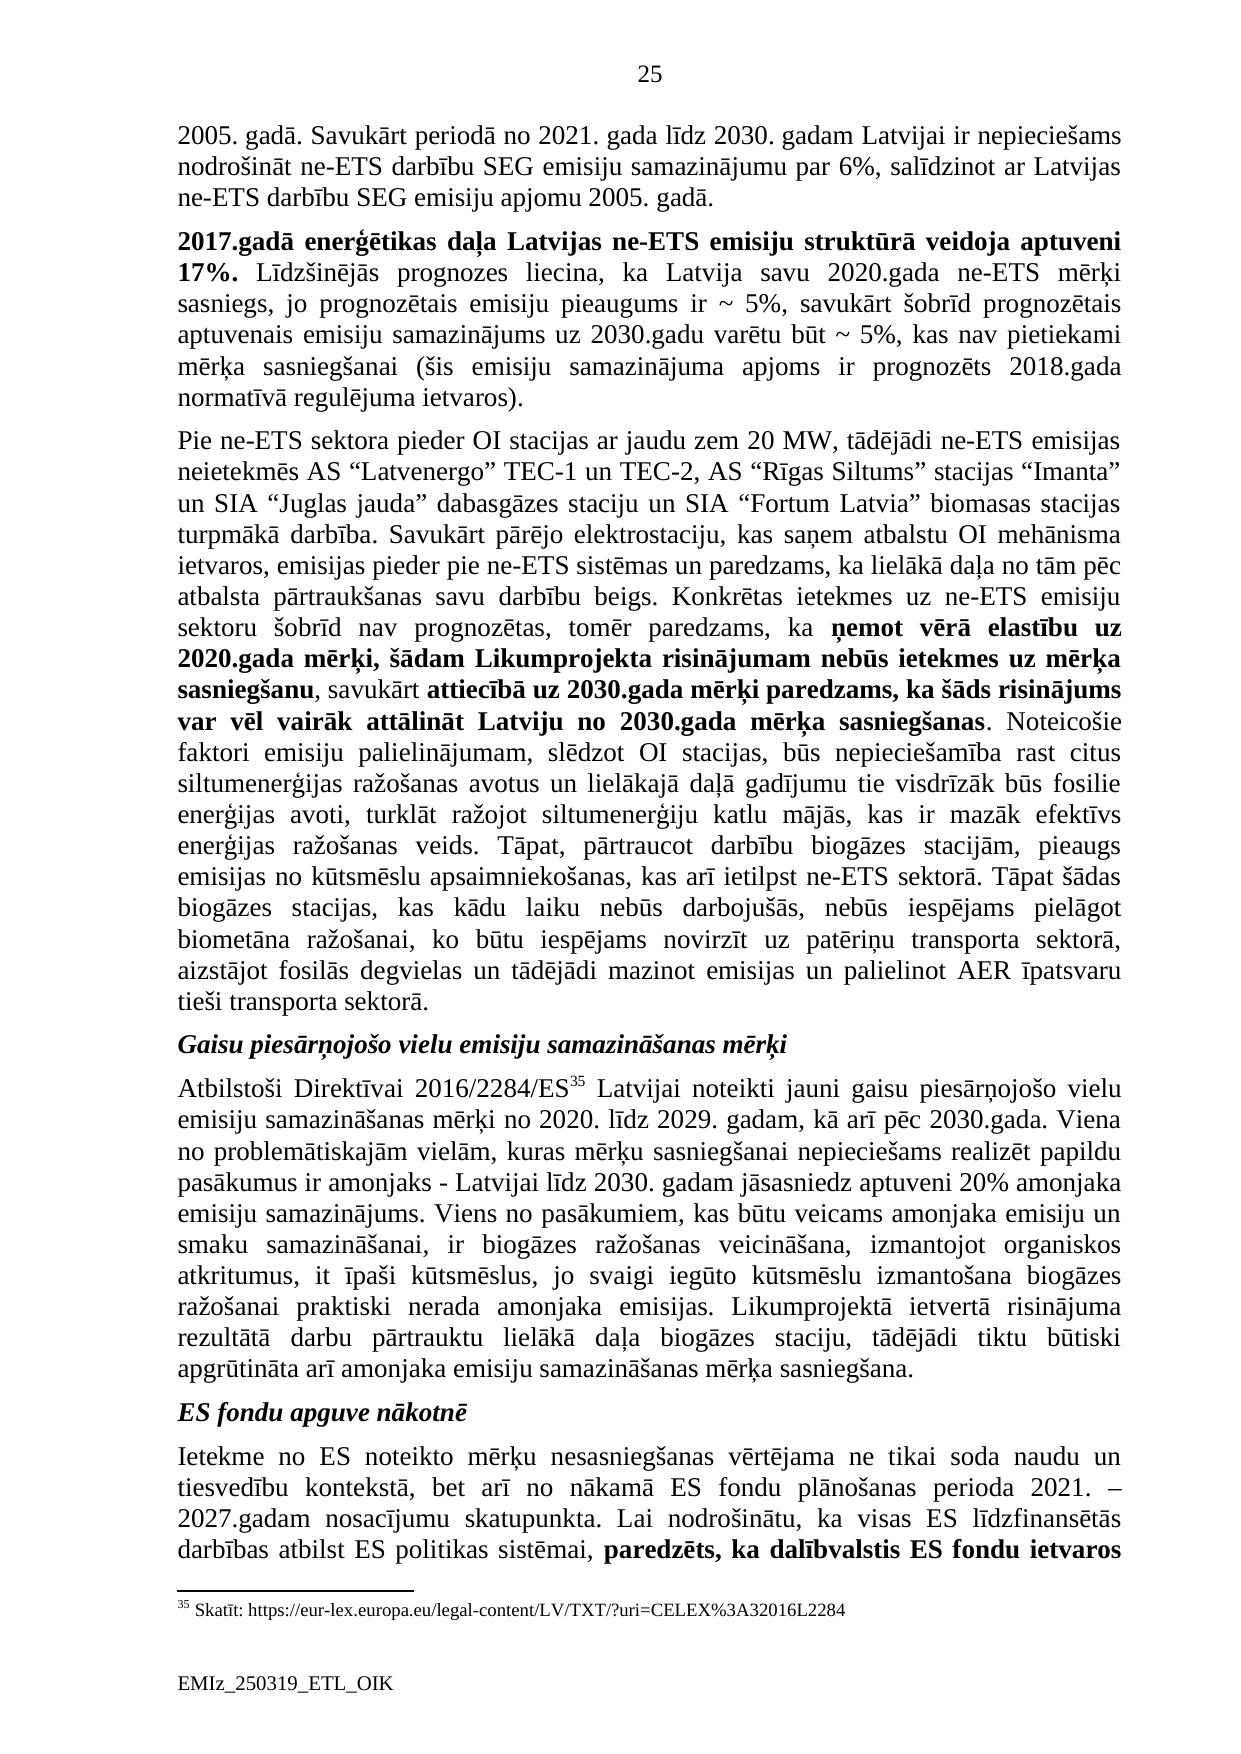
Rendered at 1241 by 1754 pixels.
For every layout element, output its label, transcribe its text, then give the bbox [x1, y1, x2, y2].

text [177, 119, 1122, 212]
text Gaisu piesārņojošo vielu emisiju samazināšanas mērķi [177, 1029, 1122, 1060]
text 2017.gadā enerģētikas daļa Latvijas ne-ETS emisiju struktūrā veidoja aptuveni 17%. Līdzšinējās prognozes liecina, ka Latvija savu 2020.gada ne-ETS mērķi sasniegs, jo prognozētais emisiju pieaugums ir ~ 5%, savukārt šobrīd prognozētais aptuvenais emisiju samazinājums uz 2030.gadu varētu būt ~ 5%, kas nav pietiekami mērķa sasniegšanai (šis emisiju samazinājuma apjoms ir prognozēts 2018.gada normatīvā regulējuma ietvaros). [177, 225, 1122, 412]
text Pie ne-ETS sektora pieder OI stacijas ar jaudu zem 20 MW, tādējādi ne-ETS emisijas neietekmēs AS “Latvenergo” TEC-1 un TEC-2, AS “Rīgas Siltums” stacijas “Imanta” un SIA “Juglas jauda” dabasgāzes staciju un SIA “Fortum Latvia” biomasas stacijas turpmākā darbība. Savukārt pārējo elektrostaciju, kas saņem atbalstu OI mehānisma ietvaros, emisijas pieder pie ne-ETS sistēmas un paredzams, ka lielākā daļa no tām pēc atbalsta pārtraukšanas savu darbību beigs. Konkrētas ietekmes uz ne-ETS emisiju sektoru šobrīd nav prognozētas, tomēr paredzams, ka ņemot vērā elastību uz 2020.gada mērķi, šādam Likumprojekta risinājumam nebūs ietekmes uz mērķa sasniegšanu, savukārt attiecībā uz 2030.gada mērķi paredzams, ka šāds risinājums var vēl vairāk attālināt Latviju no 2030.gada mērķa sasniegšanas. Noteicošie faktori emisiju palielinājumam, slēdzot OI stacijas, būs nepieciešamība rast citus siltumenerģijas ražošanas avotus un lielākajā daļā gadījumu tie visdrīzāk būs fosilie enerģijas avoti, turklāt ražojot siltumenerģiju katlu mājās, kas ir mazāk efektīvs enerģijas ražošanas veids. Tāpat, pārtraucot darbību biogāzes stacijām, pieaugs emisijas no kūtsmēslu apsaimniekošanas, kas arī ietilpst ne-ETS sektorā. Tāpat šādas biogāzes stacijas, kas kādu laiku nebūs darbojušās, nebūs iespējams pielāgot biometāna ražošanai, ko būtu iespējams novirzīt uz patēriņu transporta sektorā, aizstājot fosilās degvielas un tādējādi mazinot emisijas un palielinot AER īpatsvaru tieši transporta sektorā. [177, 424, 1122, 1016]
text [177, 1440, 1122, 1564]
text Atbilstoši Direktīvai 2016/2284/ES Latvijai noteikti jauni gaisu piesārņojošo vielu emisiju samazināšanas mērķi no 2020. līdz 2029. gadam, kā arī pēc 2030.gada. Viena no problemātiskajām vielām, kuras mērķu sasniegšanai nepieciešams realizēt papildu pasākumus ir amonjaks - Latvijai līdz 2030. gadam jāsasniedz aptuveni 20% amonjaka emisiju samazinājums. Viens no pasākumiem, kas būtu veicams amonjaka emisiju un smaku samazināšanai, ir biogāzes ražošanas veicināšana, izmantojot organiskos atkritumus, it īpaši kūtsmēslus, jo svaigi iegūto kūtsmēslu izmantošana biogāzes ražošanai praktiski nerada amonjaka emisijas. Likumprojektā ietvertā risinājuma rezultātā darbu pārtrauktu lielākā daļa biogāzes staciju, tādējādi tiktu būtiski apgrūtināta arī amonjaka emisiju samazināšanas mērķa sasniegšana. [177, 1072, 1122, 1384]
text ES fondu apguve nākotnē [177, 1396, 1122, 1427]
